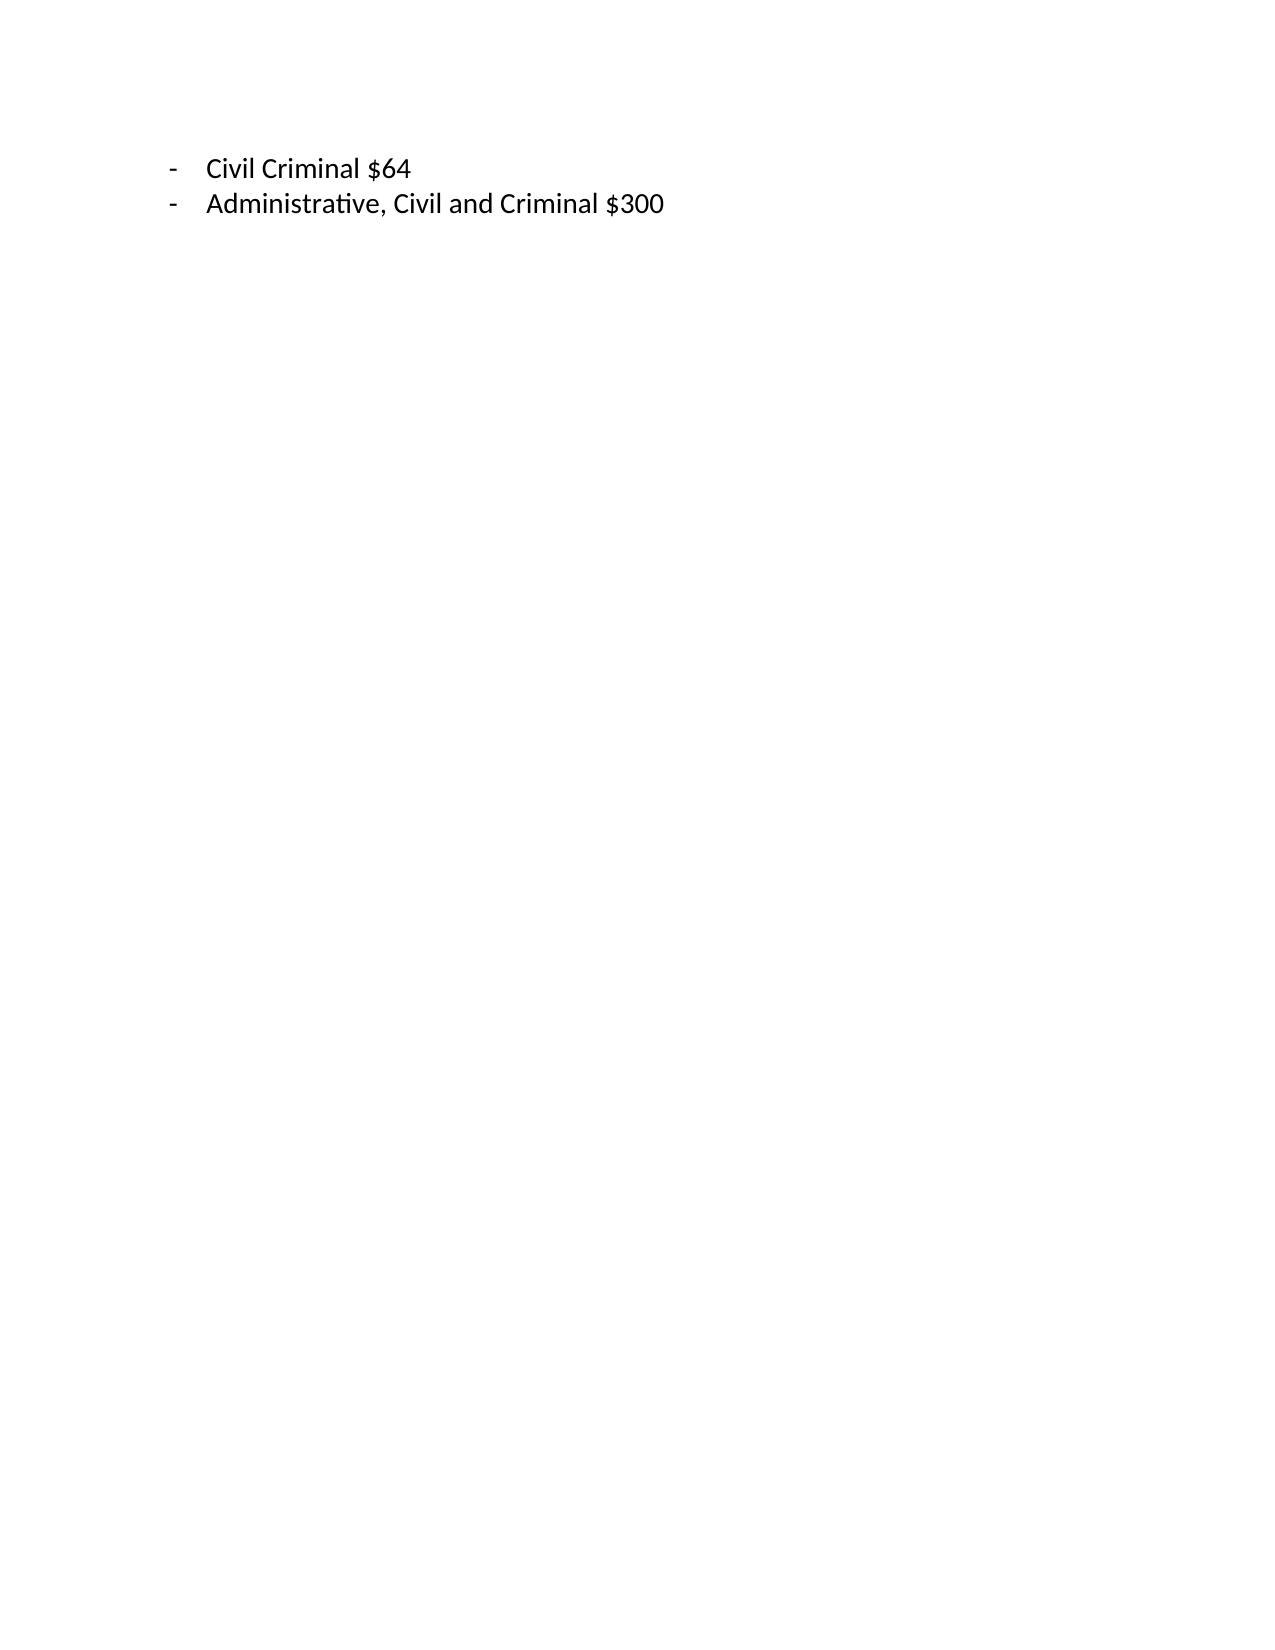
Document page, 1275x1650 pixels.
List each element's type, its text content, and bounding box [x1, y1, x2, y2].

list Administrative, Civil and Criminal $300 [169, 186, 1125, 221]
list Civil Criminal $64 [169, 150, 1125, 186]
